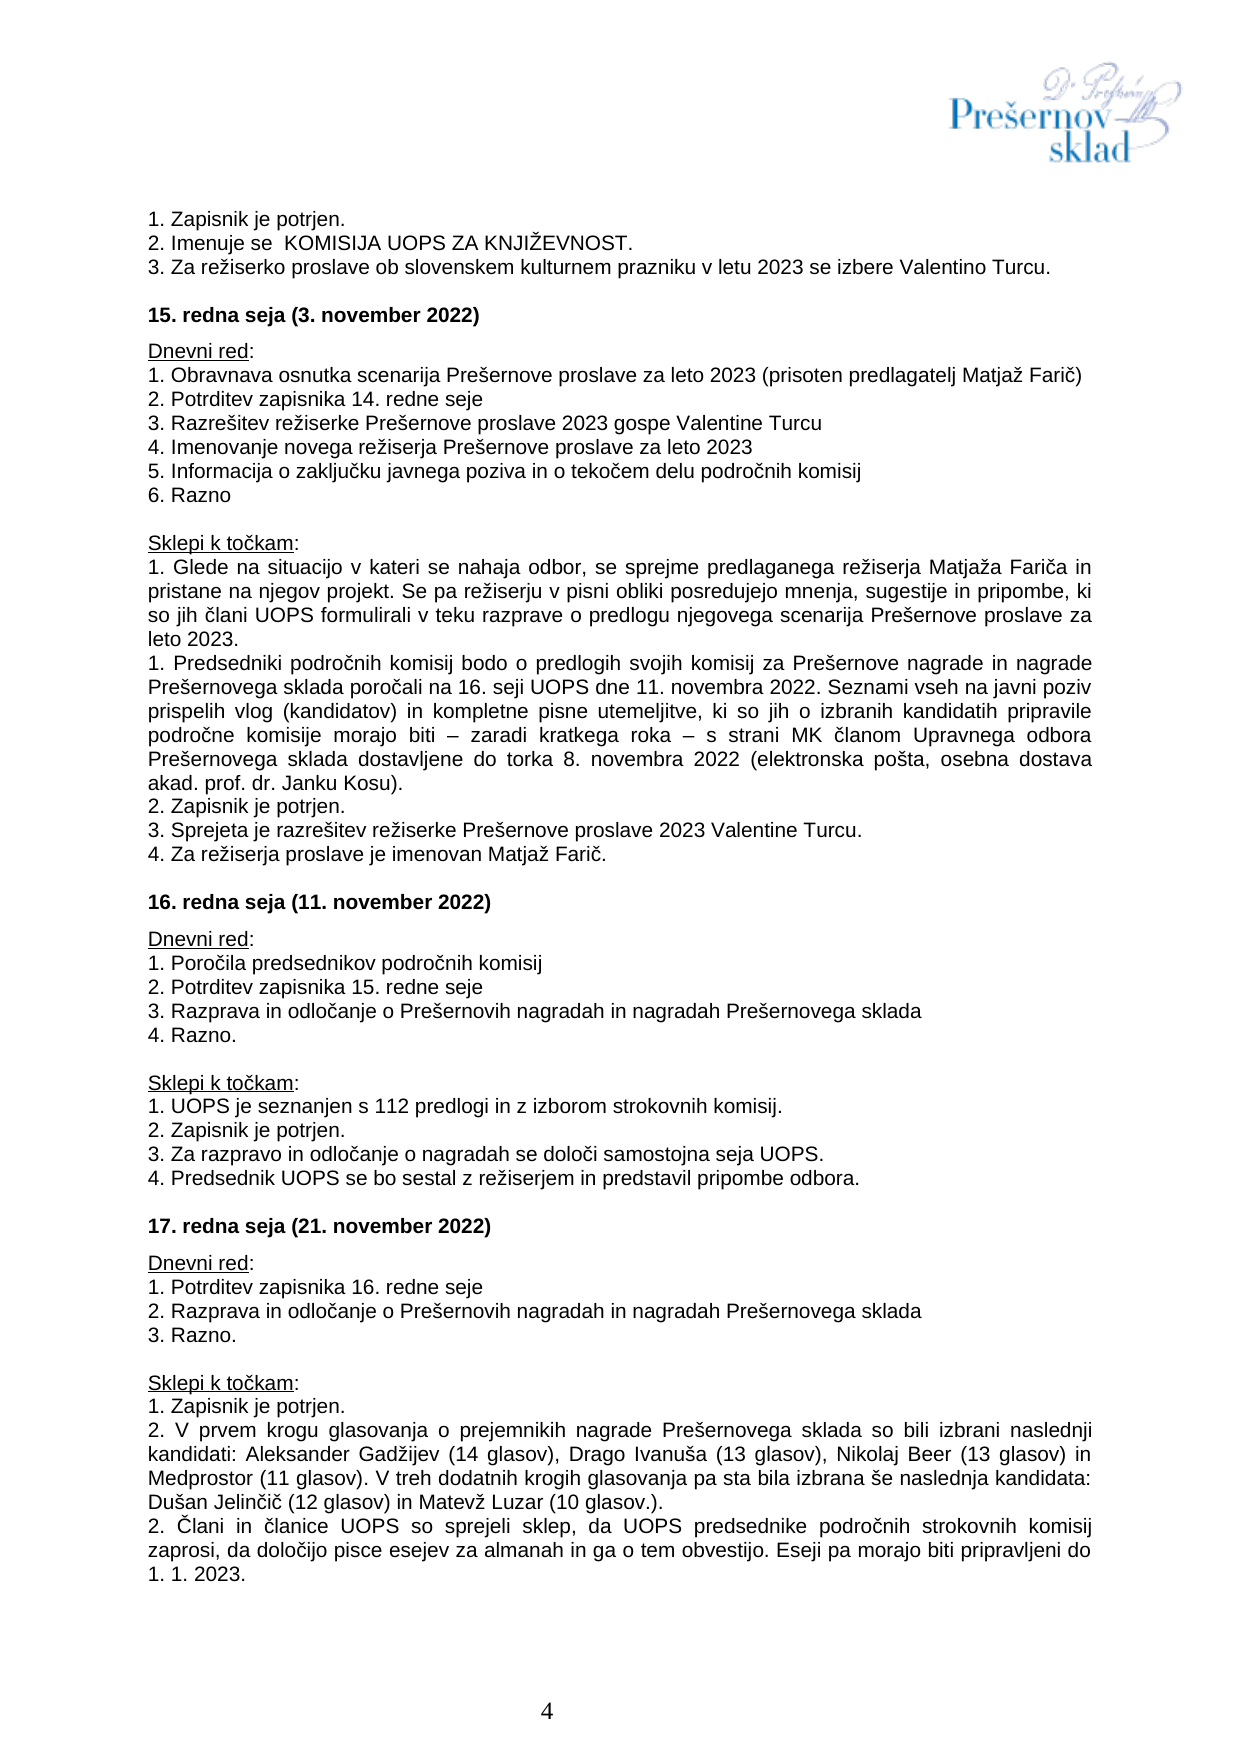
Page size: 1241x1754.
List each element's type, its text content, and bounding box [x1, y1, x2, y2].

text 2. Člani in članice UOPS so sprejeli sklep, da UOPS predsednike področnih strokovnih komisij zaprosi, da določijo pisce esejev za almanah in ga o tem obvestijo. Eseji pa morajo biti pripravljeni do 1. 1. 2023. [148, 1514, 1093, 1586]
text 2. Imenuje se KOMISIJA UOPS ZA KNJIŽEVNOST. [148, 231, 1093, 255]
text Dnevni red: [148, 927, 1093, 951]
text Dnevni red: [148, 1251, 1093, 1274]
text 1. Predsedniki področnih komisij bodo o predlogih svojih komisij za Prešernove nagrade in nagrade Prešernovega sklada poročali na 16. seji UOPS dne 11. novembra 2022. Seznami vseh na javni poziv prispelih vlog (kandidatov) in kompletne pisne utemeljitve, ki so jih o izbranih kandidatih pripravile področne komisije morajo biti – zaradi kratkega roka – s strani MK članom Upravnega odbora Prešernovega sklada dostavljene do torka 8. novembra 2022 (elektronska pošta, osebna dostava akad. prof. dr. Janku Kosu). [148, 651, 1093, 794]
text 1. Obravnava osnutka scenarija Prešernove proslave za leto 2023 (prisoten predlagatelj Matjaž Farič) [148, 363, 1093, 387]
text 4. Predsednik UOPS se bo sestal z režiserjem in predstavil pripombe odbora. [148, 1166, 1093, 1190]
text 16. redna seja (11. november 2022) [148, 890, 1093, 914]
text 2. Zapisnik je potrjen. [148, 1118, 1093, 1142]
text 5. Informacija o zaključku javnega poziva in o tekočem delu področnih komisij [148, 459, 1093, 483]
text 3. Razprava in odločanje o Prešernovih nagradah in nagradah Prešernovega sklada [148, 998, 1093, 1022]
text 3. Za režiserko proslave ob slovenskem kulturnem prazniku v letu 2023 se izbere Valentino Turcu. [148, 255, 1093, 279]
text Sklepi k točkam: [148, 1370, 1093, 1394]
text 2. Potrditev zapisnika 14. redne seje [148, 387, 1093, 411]
text 1. UOPS je seznanjen s 112 predlogi in z izborom strokovnih komisij. [148, 1094, 1093, 1118]
text Sklepi k točkam: [148, 531, 1093, 555]
text 17. redna seja (21. november 2022) [148, 1214, 1093, 1238]
text 4. Za režiserja proslave je imenovan Matjaž Farič. [148, 842, 1093, 866]
text Dnevni red: [148, 339, 1093, 363]
text 4. Imenovanje novega režiserja Prešernove proslave za leto 2023 [148, 435, 1093, 459]
text 3. Razrešitev režiserke Prešernove proslave 2023 gospe Valentine Turcu [148, 411, 1093, 435]
text 3. Sprejeta je razrešitev režiserke Prešernove proslave 2023 Valentine Turcu. [148, 818, 1093, 842]
text 6. Razno [148, 483, 1093, 507]
text 1. Zapisnik je potrjen. [148, 1394, 1093, 1418]
text 4. Razno. [148, 1022, 1093, 1046]
text 2. Potrditev zapisnika 15. redne seje [148, 974, 1093, 998]
text 2. Zapisnik je potrjen. [148, 794, 1093, 818]
text 3. Za razpravo in odločanje o nagradah se določi samostojna seja UOPS. [148, 1142, 1093, 1166]
text 15. redna seja (3. november 2022) [148, 303, 1093, 327]
text Sklepi k točkam: [148, 1070, 1093, 1094]
text 1. Potrditev zapisnika 16. redne seje [148, 1274, 1093, 1298]
text 2. V prvem krogu glasovanja o prejemnikih nagrade Prešernovega sklada so bili izbrani naslednji kandidati: Aleksander Gadžijev (14 glasov), Drago Ivanuša (13 glasov), Nikolaj Beer (13 glasov) in Medprostor (11 glasov). V treh dodatnih krogih glasovanja pa sta bila izbrana še naslednja kandidata: Dušan Jelinčič (12 glasov) in Matevž Luzar (10 glasov.). [148, 1418, 1093, 1514]
text 1. Poročila predsednikov področnih komisij [148, 951, 1093, 974]
text 1. Zapisnik je potrjen. [148, 207, 1093, 231]
text 3. Razno. [148, 1322, 1093, 1346]
text 1. Glede na situacijo v kateri se nahaja odbor, se sprejme predlaganega režiserja Matjaža Fariča in pristane na njegov projekt. Se pa režiserju v pisni obliki posredujejo mnenja, sugestije in pripombe, ki so jih člani UOPS formulirali v teku razprave o predlogu njegovega scenarija Prešernove proslave za leto 2023. [148, 555, 1093, 651]
text 2. Razprava in odločanje o Prešernovih nagradah in nagradah Prešernovega sklada [148, 1298, 1093, 1322]
